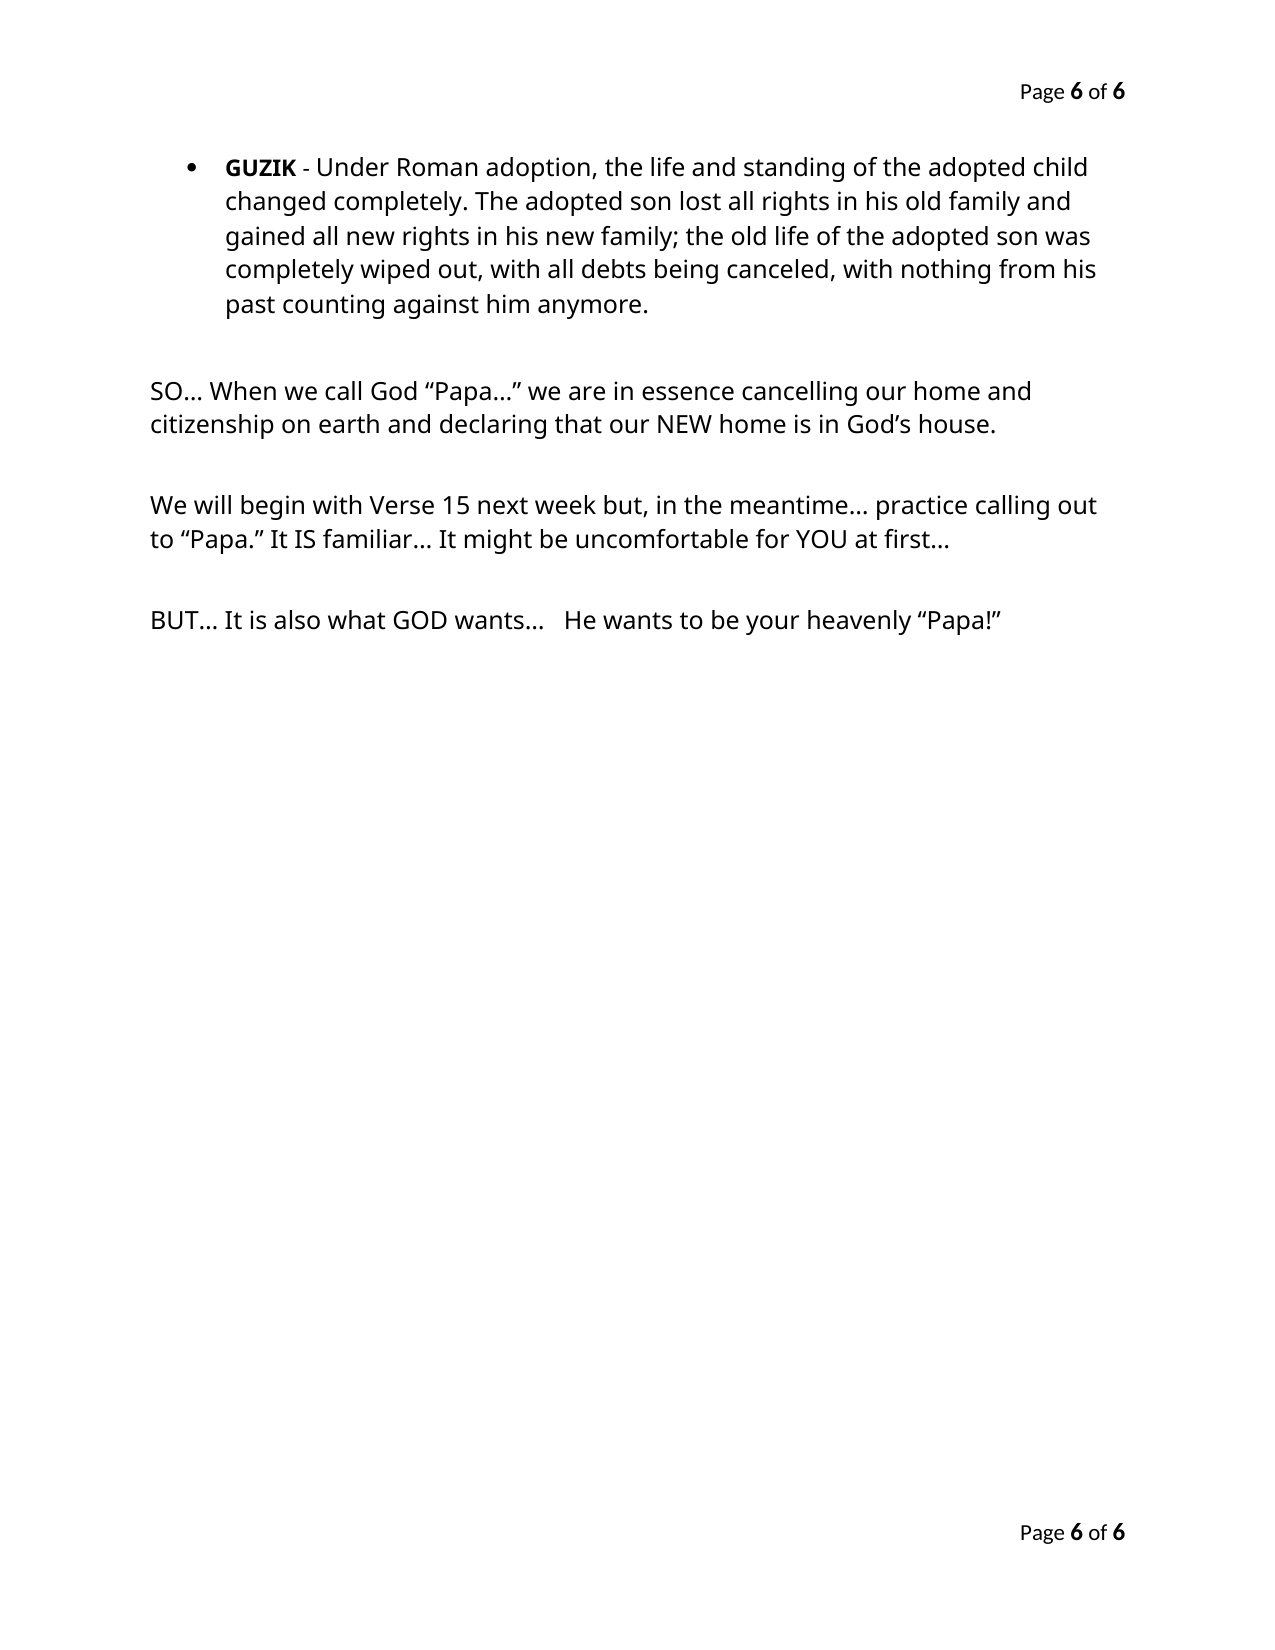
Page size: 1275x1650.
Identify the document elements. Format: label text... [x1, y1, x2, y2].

text BUT… It is also what GOD wants… He wants to be your heavenly “Papa!” [150, 602, 1125, 637]
list GUZIK - Under Roman adoption, the life and standing of the adopted child changed completely. The adopted son lost all rights in his old family and gained all new rights in his new family; the old life of the adopted son was completely wiped out, with all debts being canceled, with nothing from his past counting against him anymore. [187, 150, 1125, 320]
text We will begin with Verse 15 next week but, in the meantime… practice calling out to “Papa.” It IS familiar… It might be uncomfortable for YOU at first… [150, 488, 1125, 556]
text SO… When we call God “Papa…” we are in essence cancelling our home and citizenship on earth and declaring that our NEW home is in God’s house. [150, 373, 1125, 441]
